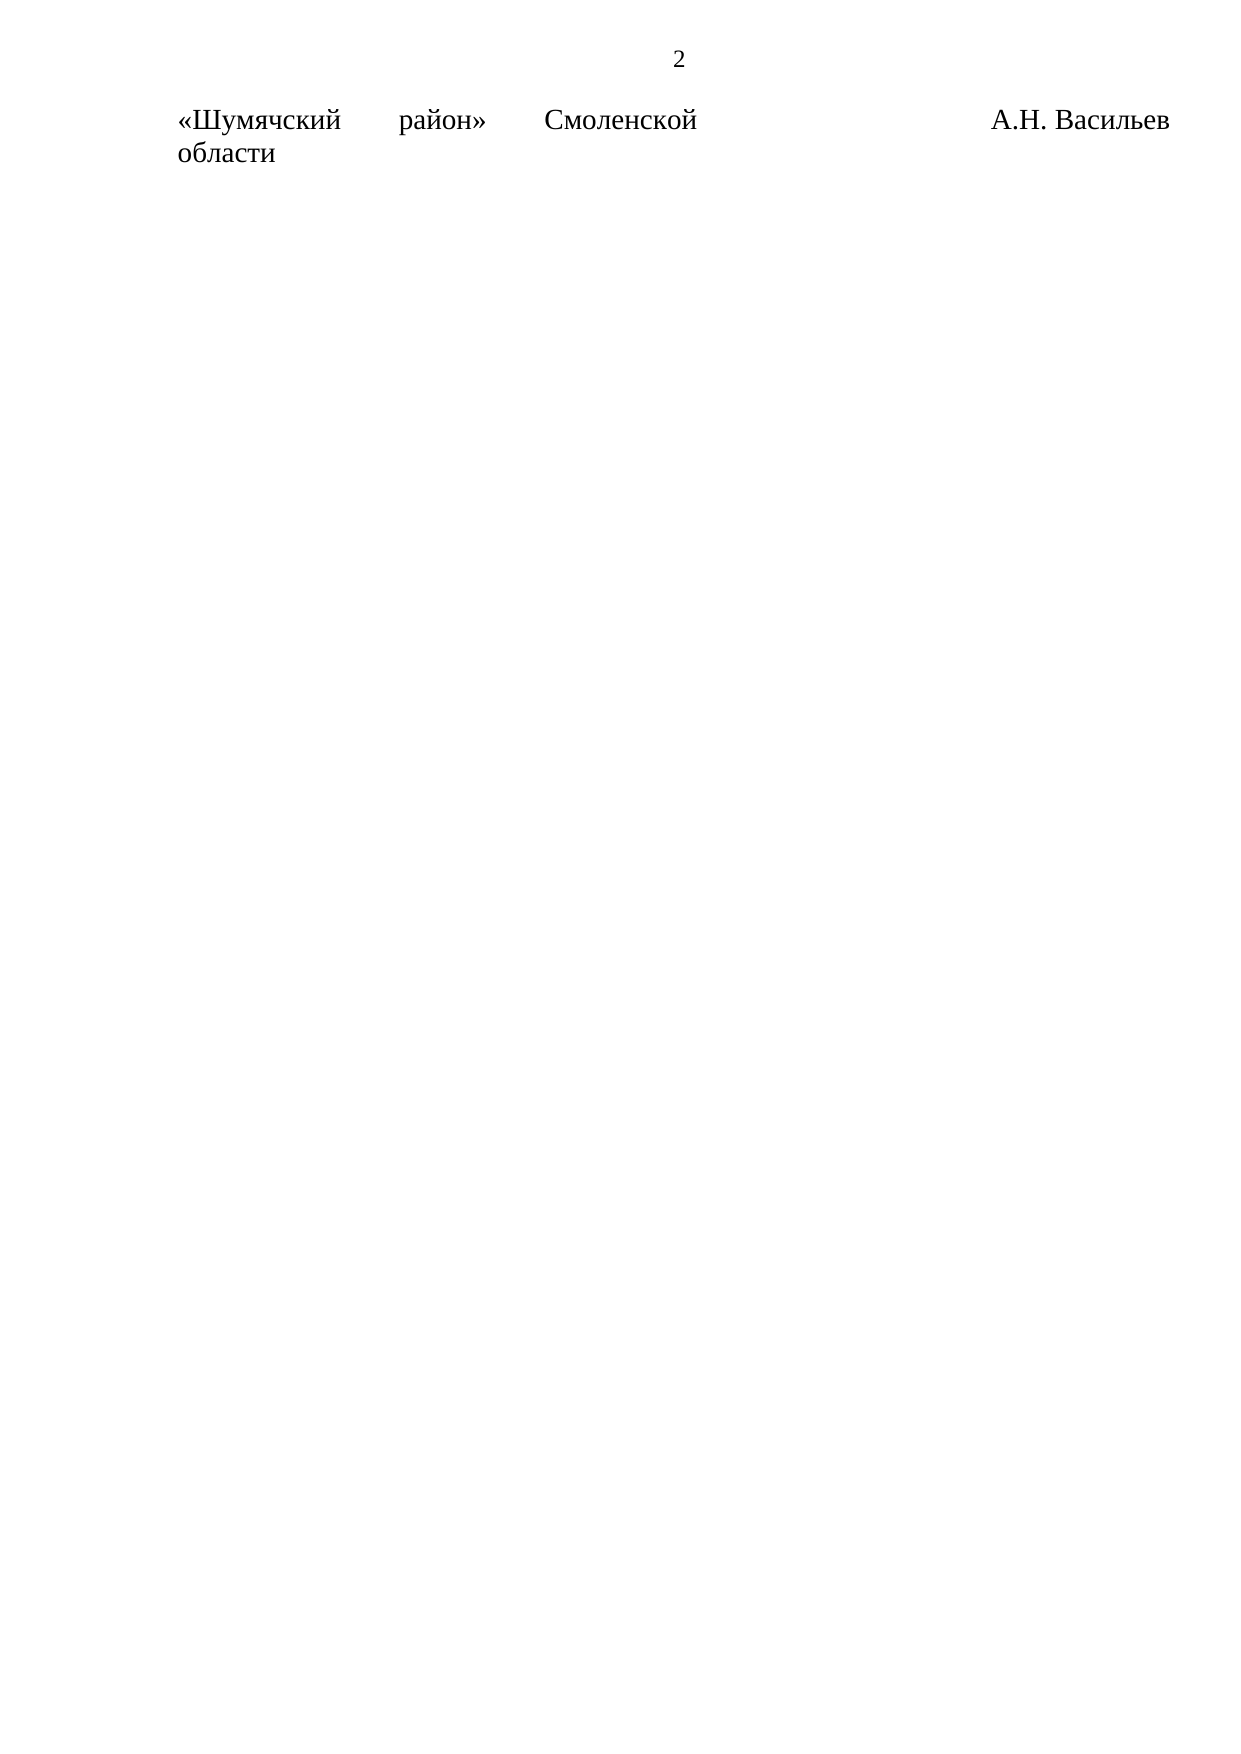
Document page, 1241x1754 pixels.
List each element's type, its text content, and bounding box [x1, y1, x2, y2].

table_header А.Н. Васильев [709, 102, 1181, 169]
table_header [177, 102, 709, 169]
